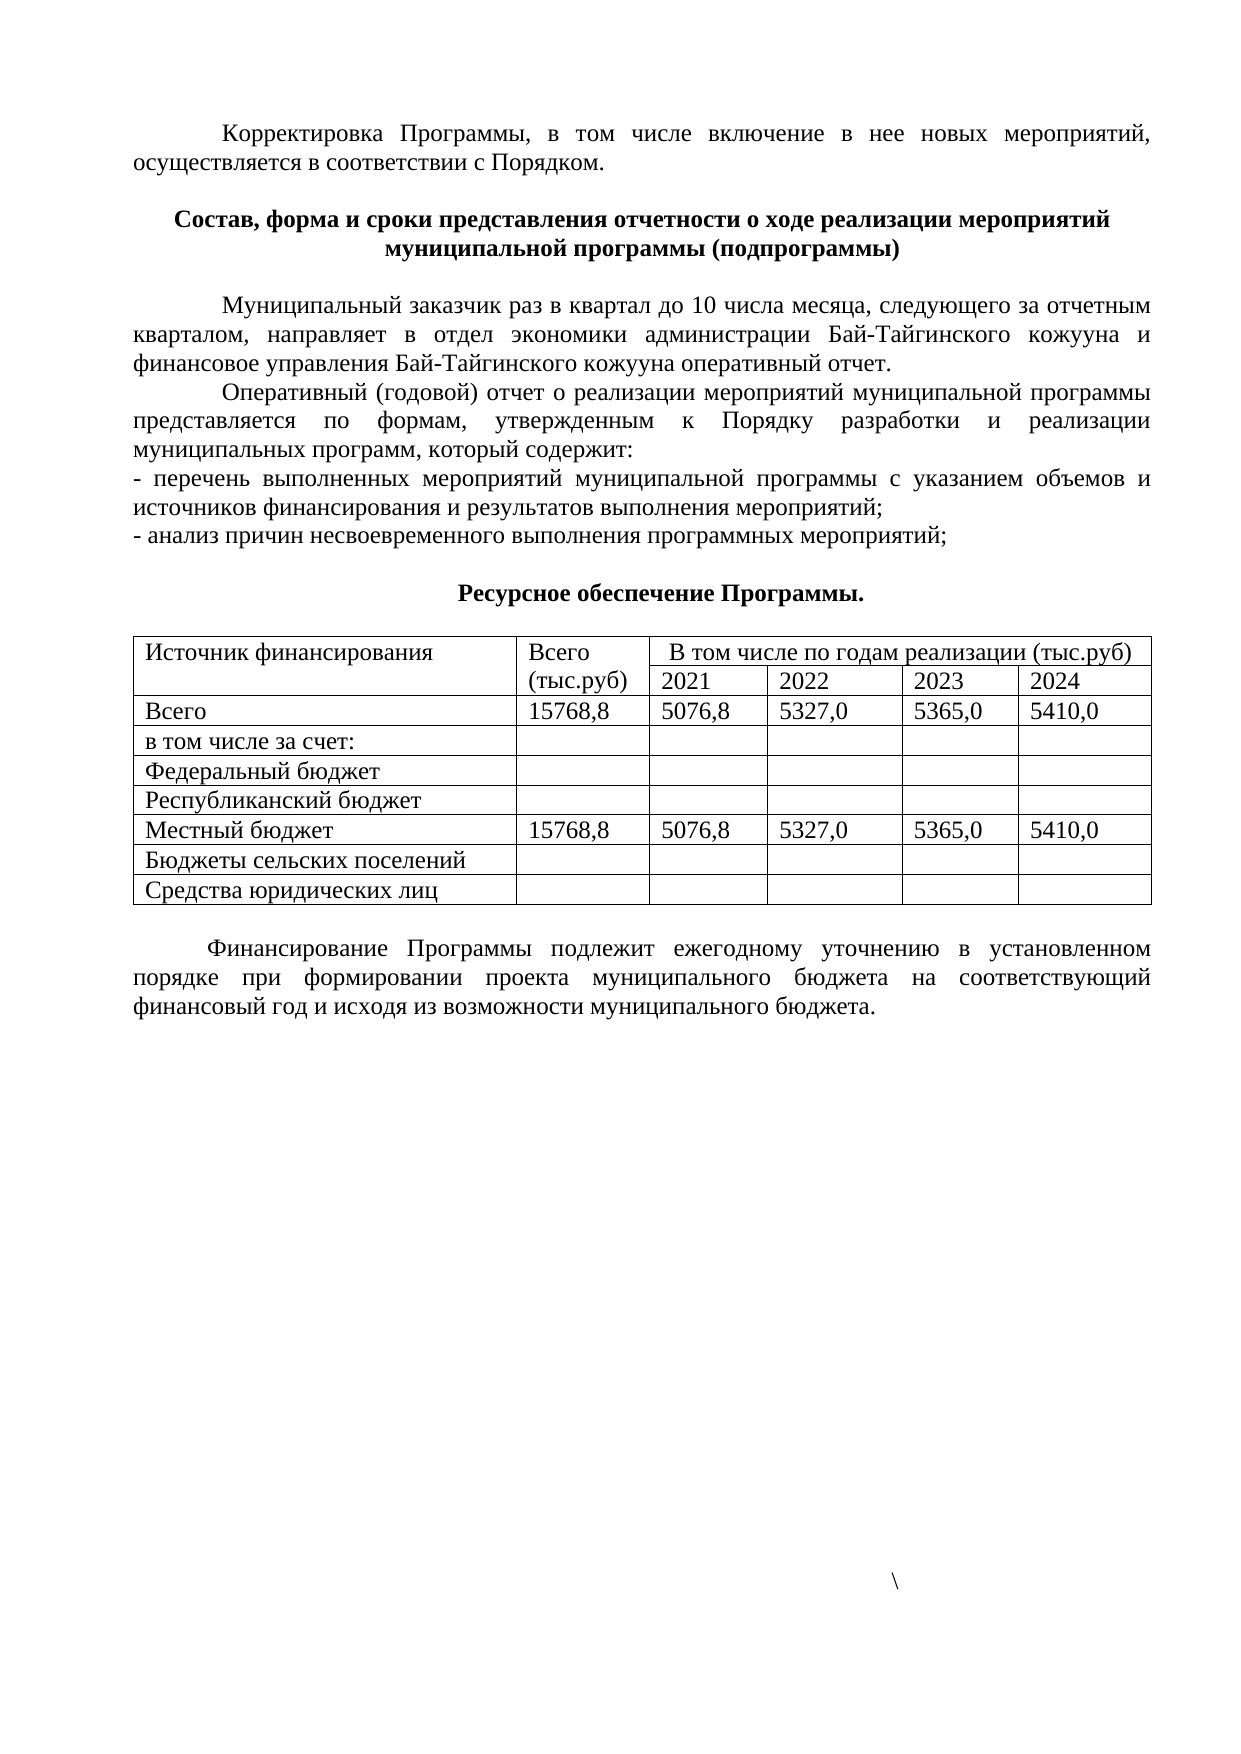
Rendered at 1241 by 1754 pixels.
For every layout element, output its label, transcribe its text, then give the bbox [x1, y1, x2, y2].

text Состав, форма и сроки представления отчетности о ходе реализации мероприятий муниципальной программы (подпрограммы) [133, 204, 1152, 262]
table_cell Бюджеты сельских поселений [134, 845, 516, 874]
text \ [635, 1566, 1155, 1595]
table_cell [1019, 875, 1151, 904]
table_cell 15768,8 [517, 696, 649, 725]
table_cell [903, 845, 1018, 874]
table_cell [1019, 756, 1151, 784]
table_cell [517, 845, 649, 874]
table_cell Местный бюджет [134, 815, 516, 844]
table_cell [650, 726, 767, 755]
text Корректировка Программы, в том числе включение в нее новых мероприятий, осуществляется в соответствии с Порядком. [133, 118, 1152, 176]
table_cell 5076,8 [650, 815, 767, 844]
table_cell 2021 [650, 666, 767, 695]
table_cell [768, 875, 902, 904]
table_cell Средства юридических лиц [134, 875, 516, 904]
table_cell Республиканский бюджет [134, 786, 516, 814]
table_cell Всего [134, 696, 516, 725]
table_header В том числе по годам реализации (тыс.руб) [650, 637, 1151, 665]
table_cell 15768,8 [517, 815, 649, 844]
table_cell 5327,0 [768, 815, 902, 844]
text Оперативный (годовой) отчет о реализации мероприятий муниципальной программы представляется по формам, утвержденным к Порядку разработки и реализации муниципальных программ, который содержит: [133, 377, 1152, 463]
table_cell [650, 786, 767, 814]
table_cell [768, 726, 902, 755]
table_cell [1019, 845, 1151, 874]
table_header Всего (тыс.руб) [517, 637, 649, 695]
table_cell [1019, 786, 1151, 814]
table_cell [903, 726, 1018, 755]
table_cell [650, 845, 767, 874]
table_cell 5327,0 [768, 696, 902, 725]
table_cell [903, 756, 1018, 784]
table_cell [517, 875, 649, 904]
table_cell 5365,0 [903, 815, 1018, 844]
table_cell [517, 726, 649, 755]
table_cell [768, 786, 902, 814]
table_cell 5410,0 [1019, 815, 1151, 844]
table_header Источник финансирования [134, 637, 516, 695]
text Ресурсное обеспечение Программы. [170, 578, 1152, 607]
table_cell [650, 756, 767, 784]
table_cell [517, 756, 649, 784]
table_cell [517, 786, 649, 814]
text - анализ причин несвоевременного выполнения программных мероприятий; [133, 521, 1152, 549]
text - перечень выполненных мероприятий муниципальной программы с указанием объемов и источников финансирования и результатов выполнения мероприятий; [133, 463, 1152, 521]
table_cell 5076,8 [650, 696, 767, 725]
table_cell [768, 845, 902, 874]
table_cell [650, 875, 767, 904]
table_cell [903, 875, 1018, 904]
table_cell в том числе за счет: [134, 726, 516, 755]
table_cell [903, 786, 1018, 814]
table_cell 2023 [903, 666, 1018, 695]
table_cell 5410,0 [1019, 696, 1151, 725]
table_cell 2024 [1019, 666, 1151, 695]
table_cell [1019, 726, 1151, 755]
table_cell [768, 756, 902, 784]
table_cell 2022 [768, 666, 902, 695]
table_cell Федеральный бюджет [134, 756, 516, 784]
text Финансирование Программы подлежит ежегодному уточнению в установленном порядке при формировании проекта муниципального бюджета на соответствующий финансовый год и исходя из возможности муниципального бюджета. [133, 933, 1152, 1020]
table_cell 5365,0 [903, 696, 1018, 725]
text Муниципальный заказчик раз в квартал до 10 числа месяца, следующего за отчетным кварталом, направляет в отдел экономики администрации Бай-Тайгинского кожууна и финансовое управления Бай-Тайгинского кожууна оперативный отчет. [133, 291, 1152, 377]
